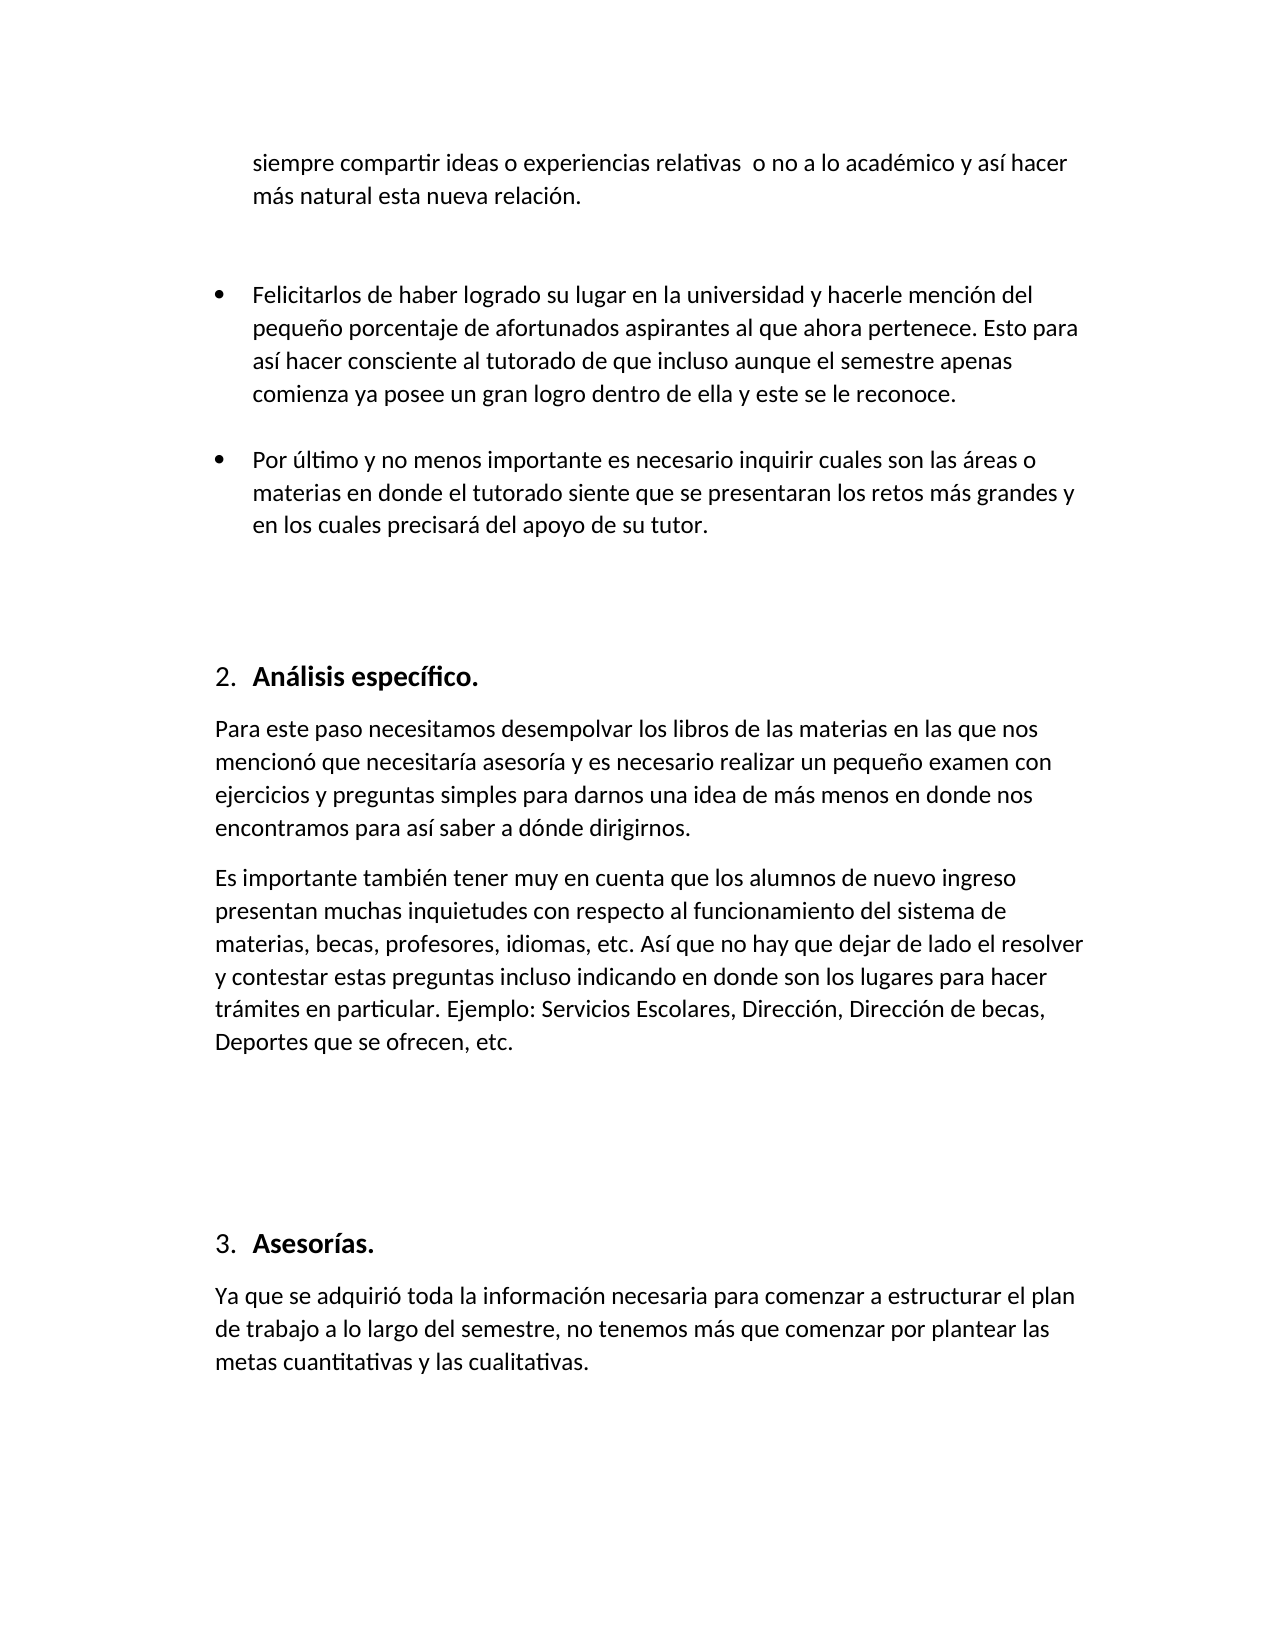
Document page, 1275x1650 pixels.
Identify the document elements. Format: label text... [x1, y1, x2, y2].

list Análisis específico. [215, 658, 1098, 694]
text Ya que se adquirió toda la información necesaria para comenzar a estructurar el plan de trabajo a lo largo del semestre, no tenemos más que comenzar por plantear las metas cuantitativas y las cualitativas. [215, 1280, 1098, 1376]
list Asesorías. [215, 1225, 1098, 1260]
text Para este paso necesitamos desempolvar los libros de las materias en las que nos mencionó que necesitaría asesoría y es necesario realizar un pequeño examen con ejercicios y preguntas simples para darnos una idea de más menos en donde nos encontramos para así saber a dónde dirigirnos. [215, 713, 1098, 843]
list Por último y no menos importante es necesario inquirir cuales son las áreas o materias en donde el tutorado siente que se presentaran los retos más grandes y en los cuales precisará del apoyo de su tutor. [215, 444, 1098, 540]
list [252, 148, 1098, 211]
text Es importante también tener muy en cuenta que los alumnos de nuevo ingreso presentan muchas inquietudes con respecto al funcionamiento del sistema de materias, becas, profesores, idiomas, etc. Así que no hay que dejar de lado el resolver y contestar estas preguntas incluso indicando en donde son los lugares para hacer trámites en particular. Ejemplo: Servicios Escolares, Dirección, Dirección de becas, Deportes que se ofrecen, etc. [215, 862, 1098, 1057]
list Felicitarlos de haber logrado su lugar en la universidad y hacerle mención del pequeño porcentaje de afortunados aspirantes al que ahora pertenece. Esto para así hacer consciente al tutorado de que incluso aunque el semestre apenas comienza ya posee un gran logro dentro de ella y este se le reconoce. [215, 279, 1098, 408]
